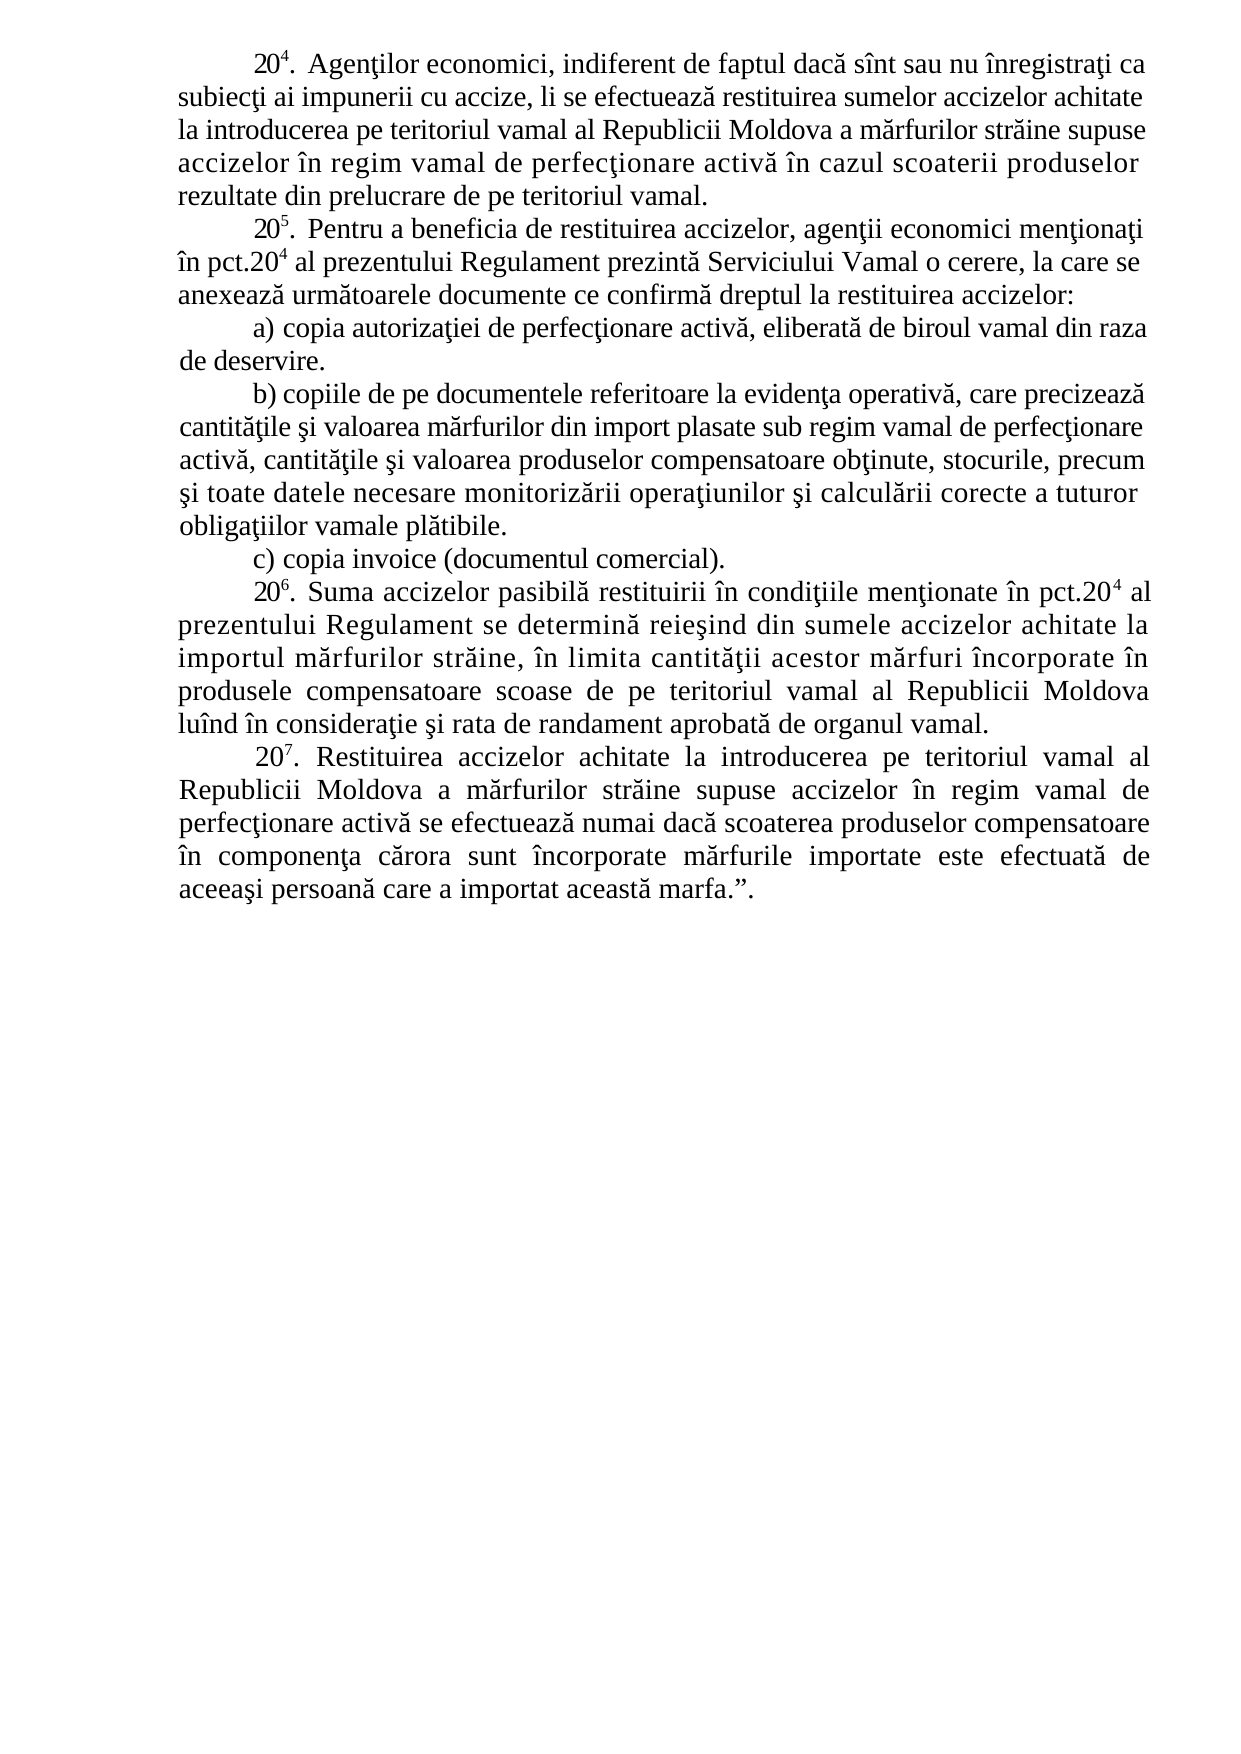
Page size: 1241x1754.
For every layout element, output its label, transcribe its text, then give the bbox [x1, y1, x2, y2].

list copia autorizaţiei de perfecţionare activă, eliberată de biroul vamal din raza de deservire. [179, 311, 1152, 377]
text 207. Restituirea accizelor achitate la introducerea pe teritoriul vamal al Republicii Moldova a mărfurilor străine supuse accizelor în regim vamal de perfecţionare activă se efectuează numai dacă scoaterea produselor compensatoare în componenţa cărora sunt încorporate mărfurile importate este efectuată de aceeaşi persoană care a importat această marfa.”. [179, 740, 1152, 905]
list copia invoice (documentul comercial). [253, 542, 1152, 575]
text 206. Suma accizelor pasibilă restituirii în condiţiile menţionate în pct.204 al prezentului Regulament se determină reieşind din sumele accizelor achitate la importul mărfurilor străine, în limita cantităţii acestor mărfuri încorporate în produsele compensatoare scoase de pe teritoriul vamal al Republicii Moldova luînd în consideraţie şi rata de randament aprobată de organul vamal. [178, 575, 1152, 740]
text 204. Agenţilor economici, indiferent de faptul dacă sînt sau nu înregistraţi ca subiecţi ai impunerii cu accize, li se efectuează restituirea sumelor accizelor achitate la introducerea pe teritoriul vamal al Republicii Moldova a mărfurilor străine supuse accizelor în regim vamal de perfecţionare activă în cazul scoaterii produselor rezultate din prelucrare de pe teritoriul vamal. [178, 47, 1152, 212]
text 205. Pentru a beneficia de restituirea accizelor, agenţii economici menţionaţi în pct.204 al prezentului Regulament prezintă Serviciului Vamal o cerere, la care se anexează următoarele documente ce confirmă dreptul la restituirea accizelor: [178, 212, 1152, 311]
list copiile de pe documentele referitoare la evidenţa operativă, care precizează cantităţile şi valoarea mărfurilor din import plasate sub regim vamal de perfecţionare activă, cantităţile şi valoarea produselor compensatoare obţinute, stocurile, precum şi toate datele necesare monitorizării operaţiunilor şi calculării corecte a tuturor obligaţiilor vamale plătibile. [179, 377, 1152, 542]
